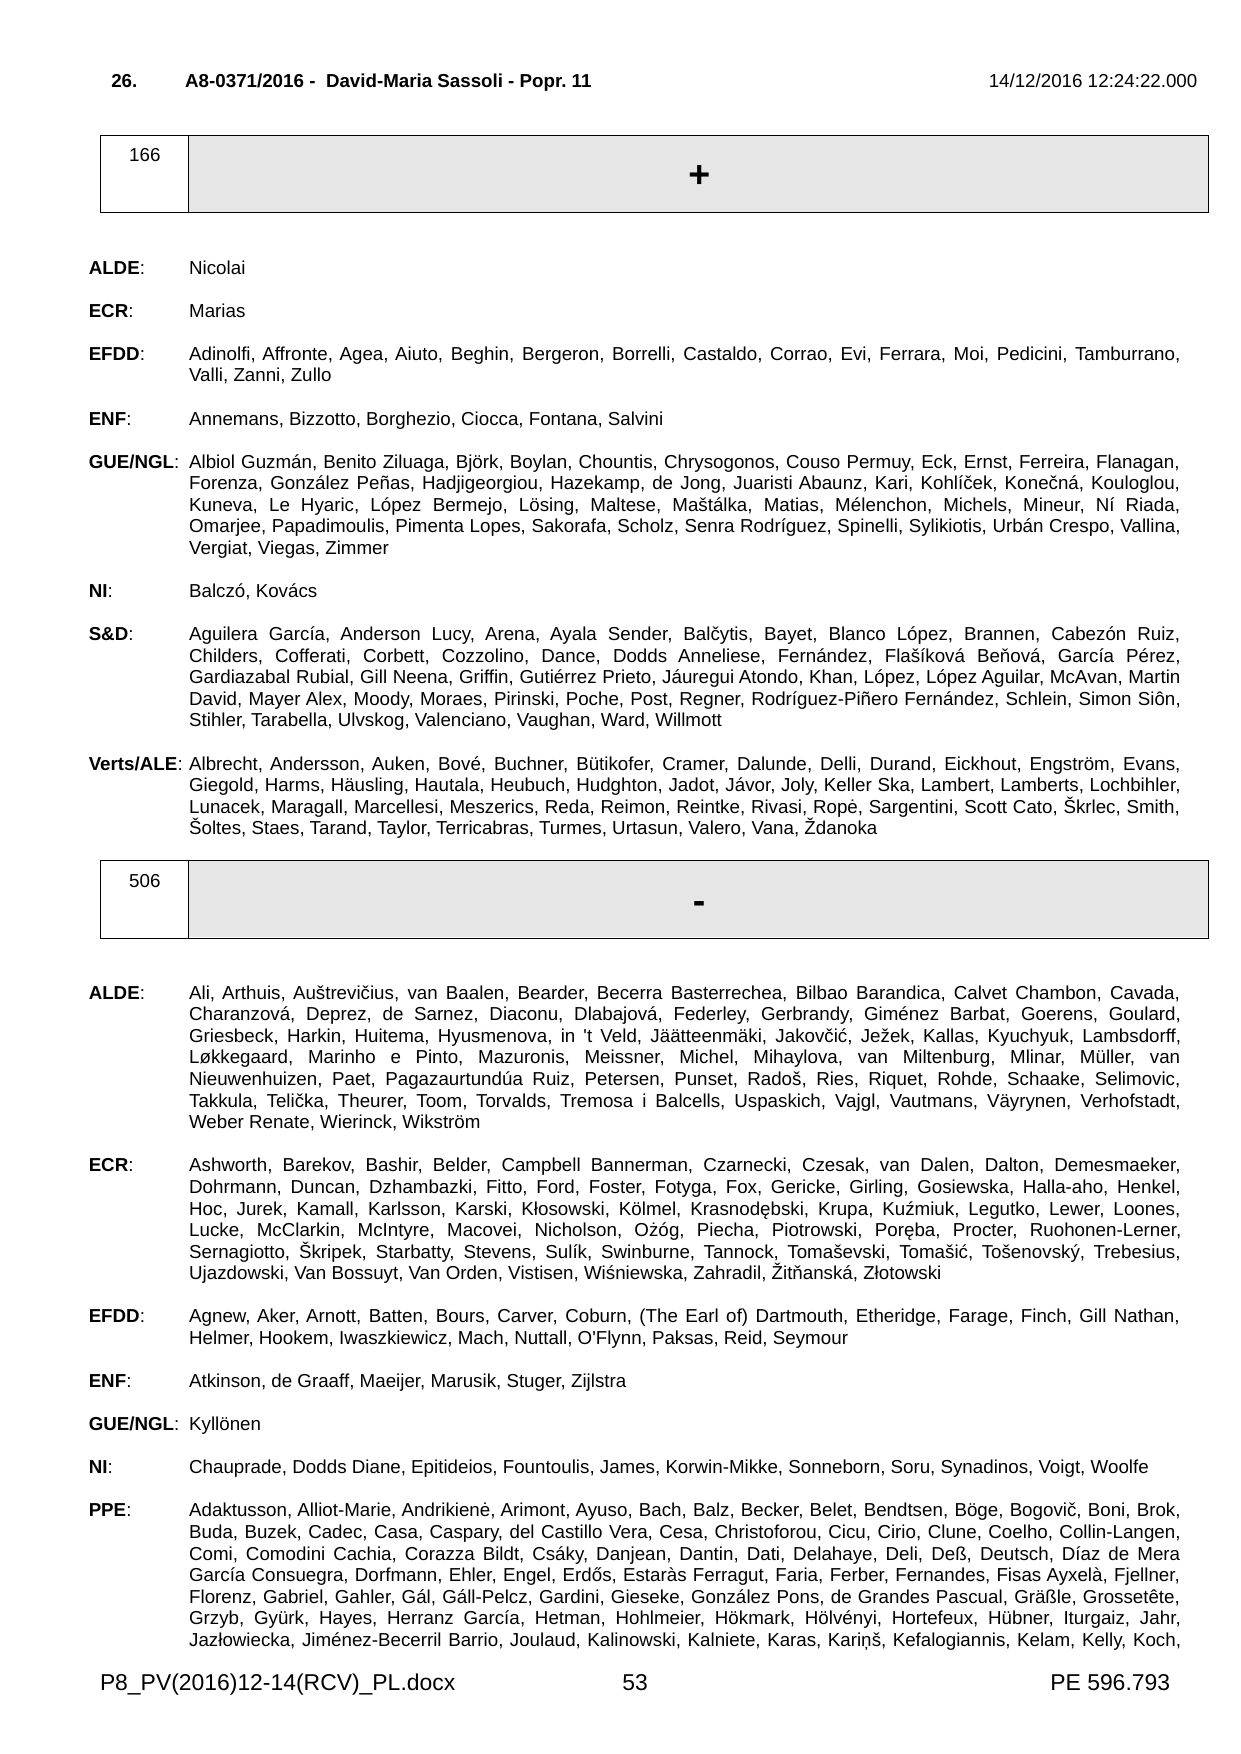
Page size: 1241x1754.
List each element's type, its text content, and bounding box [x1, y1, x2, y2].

table_header 506 [101, 861, 188, 937]
table_header 14/12/2016 12:24:22.000 [955, 70, 1208, 92]
text GUE/NGL: Kyllönen [88, 1413, 1181, 1434]
text ALDE: Nicolai [88, 256, 1181, 278]
text Verts/ALE: Albrecht, Andersson, Auken, Bové, Buchner, Bütikofer, Cramer, Dalunde, Delli, Durand, Eickhout, Engström, Evans, Giegold, Harms, Häusling, Hautala, Heubuch, Hudghton, Jadot, Jávor, Joly, Keller Ska, Lambert, Lamberts, Lochbihler, Lunacek, Maragall, Marcellesi, Meszerics, Reda, Reimon, Reintke, Rivasi, Ropė, Sargentini, Scott Cato, Škrlec, Smith, Šoltes, Staes, Tarand, Taylor, Terricabras, Turmes, Urtasun, Valero, Vana, Ždanoka [88, 752, 1181, 839]
text ALDE: Ali, Arthuis, Auštrevičius, van Baalen, Bearder, Becerra Basterrechea, Bilbao Barandica, Calvet Chambon, Cavada, Charanzová, Deprez, de Sarnez, Diaconu, Dlabajová, Federley, Gerbrandy, Giménez Barbat, Goerens, Goulard, Griesbeck, Harkin, Huitema, Hyusmenova, in 't Veld, Jäätteenmäki, Jakovčić, Ježek, Kallas, Kyuchyuk, Lambsdorff, Løkkegaard, Marinho e Pinto, Mazuronis, Meissner, Michel, Mihaylova, van Miltenburg, Mlinar, Müller, van Nieuwenhuizen, Paet, Pagazaurtundúa Ruiz, Petersen, Punset, Radoš, Ries, Riquet, Rohde, Schaake, Selimovic, Takkula, Telička, Theurer, Toom, Torvalds, Tremosa i Balcells, Uspaskich, Vajgl, Vautmans, Väyrynen, Verhofstadt, Weber Renate, Wierinck, Wikström [88, 982, 1181, 1133]
text S&D: Aguilera García, Anderson Lucy, Arena, Ayala Sender, Balčytis, Bayet, Blanco López, Brannen, Cabezón Ruiz, Childers, Cofferati, Corbett, Cozzolino, Dance, Dodds Anneliese, Fernández, Flašíková Beňová, García Pérez, Gardiazabal Rubial, Gill Neena, Griffin, Gutiérrez Prieto, Jáuregui Atondo, Khan, López, López Aguilar, McAvan, Martin David, Mayer Alex, Moody, Moraes, Pirinski, Poche, Post, Regner, Rodríguez-Piñero Fernández, Schlein, Simon Siôn, Stihler, Tarabella, Ulvskog, Valenciano, Vaughan, Ward, Willmott [88, 623, 1181, 731]
text ENF: Atkinson, de Graaff, Maeijer, Marusik, Stuger, Zijlstra [88, 1370, 1181, 1391]
table_header A8-0371/2016 - David-Maria Sassoli - Popr. 11 [100, 70, 955, 92]
table_header 166 [101, 136, 188, 212]
text NI: Balczó, Kovács [88, 580, 1181, 601]
table_header - [189, 861, 1208, 937]
text EFDD: Adinolfi, Affronte, Agea, Aiuto, Beghin, Bergeron, Borrelli, Castaldo, Corrao, Evi, Ferrara, Moi, Pedicini, Tamburrano, Valli, Zanni, Zullo [88, 343, 1181, 386]
text GUE/NGL: Albiol Guzmán, Benito Ziluaga, Björk, Boylan, Chountis, Chrysogonos, Couso Permuy, Eck, Ernst, Ferreira, Flanagan, Forenza, González Peñas, Hadjigeorgiou, Hazekamp, de Jong, Juaristi Abaunz, Kari, Kohlíček, Konečná, Kouloglou, Kuneva, Le Hyaric, López Bermejo, Lösing, Maltese, Maštálka, Matias, Mélenchon, Michels, Mineur, Ní Riada, Omarjee, Papadimoulis, Pimenta Lopes, Sakorafa, Scholz, Senra Rodríguez, Spinelli, Sylikiotis, Urbán Crespo, Vallina, Vergiat, Viegas, Zimmer [88, 451, 1181, 558]
text EFDD: Agnew, Aker, Arnott, Batten, Bours, Carver, Coburn, (The Earl of) Dartmouth, Etheridge, Farage, Finch, Gill Nathan, Helmer, Hookem, Iwaszkiewicz, Mach, Nuttall, O'Flynn, Paksas, Reid, Seymour [88, 1305, 1181, 1348]
text ENF: Annemans, Bizzotto, Borghezio, Ciocca, Fontana, Salvini [88, 407, 1181, 429]
text NI: Chauprade, Dodds Diane, Epitideios, Fountoulis, James, Korwin-Mikke, Sonneborn, Soru, Synadinos, Voigt, Woolfe [88, 1456, 1181, 1478]
table_header + [189, 136, 1208, 212]
text ECR: Marias [88, 299, 1181, 321]
text ECR: Ashworth, Barekov, Bashir, Belder, Campbell Bannerman, Czarnecki, Czesak, van Dalen, Dalton, Demesmaeker, Dohrmann, Duncan, Dzhambazki, Fitto, Ford, Foster, Fotyga, Fox, Gericke, Girling, Gosiewska, Halla-aho, Henkel, Hoc, Jurek, Kamall, Karlsson, Karski, Kłosowski, Kölmel, Krasnodębski, Krupa, Kuźmiuk, Legutko, Lewer, Loones, Lucke, McClarkin, McIntyre, Macovei, Nicholson, Ożóg, Piecha, Piotrowski, Poręba, Procter, Ruohonen-Lerner, Sernagiotto, Škripek, Starbatty, Stevens, Sulík, Swinburne, Tannock, Tomaševski, Tomašić, Tošenovský, Trebesius, Ujazdowski, Van Bossuyt, Van Orden, Vistisen, Wiśniewska, Zahradil, Žitňanská, Złotowski [88, 1154, 1181, 1283]
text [88, 1499, 1181, 1650]
